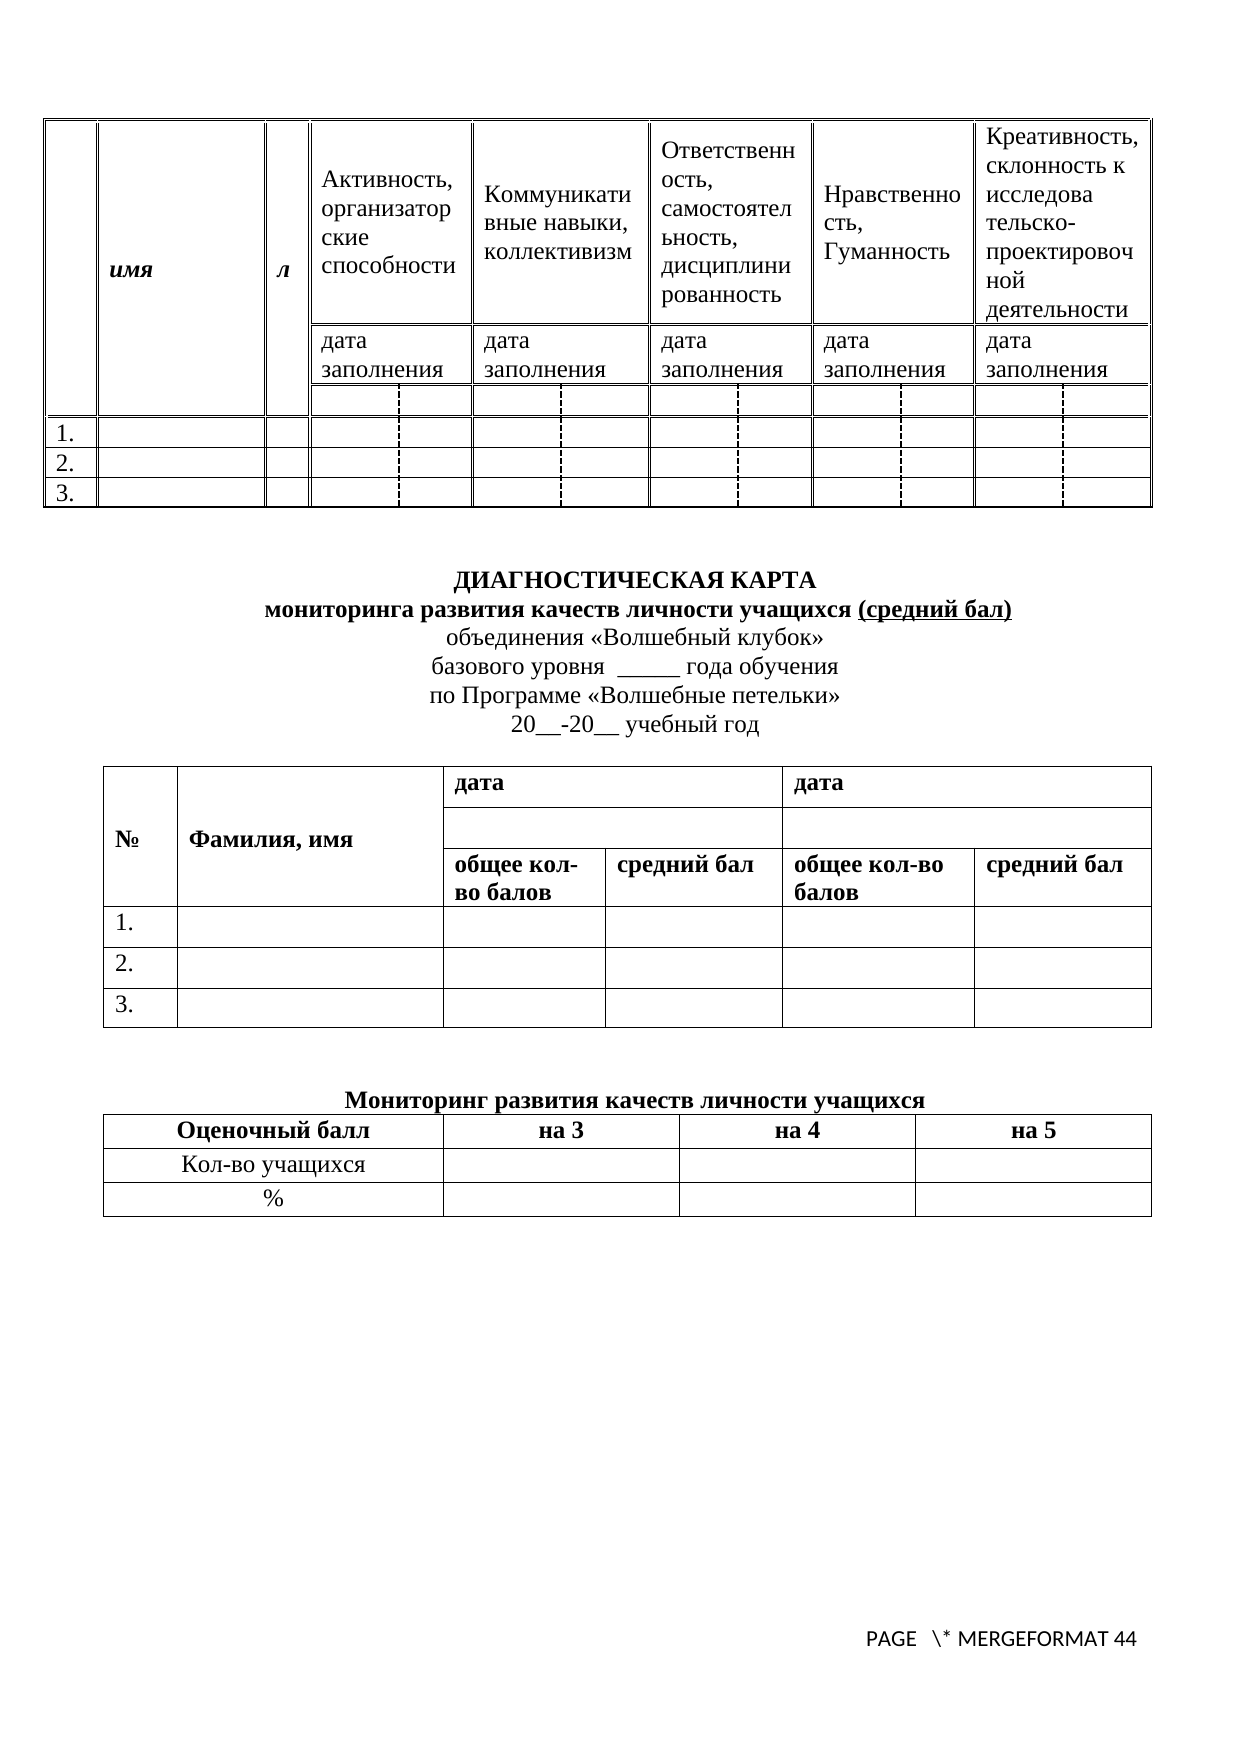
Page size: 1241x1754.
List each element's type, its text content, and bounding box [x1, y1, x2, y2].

text 20__-20__ учебный год [133, 709, 1137, 737]
table_cell средний бал [606, 849, 782, 906]
table_cell [399, 386, 471, 415]
table_cell [738, 448, 811, 477]
table_cell [975, 948, 1151, 988]
table_cell [814, 418, 901, 447]
table_cell 3. [46, 478, 96, 506]
table_cell Кол-во учащихся [104, 1149, 443, 1182]
table_cell [399, 478, 471, 506]
table_cell [178, 907, 443, 947]
table_header № [104, 767, 177, 906]
table_cell [783, 808, 1151, 848]
table_cell Креативность, склонность к исследова тельско-проектировочной деятельности [975, 118, 1152, 322]
table_header дата [444, 767, 782, 807]
table_header на 3 [444, 1115, 679, 1148]
table_header Фамилия, имя [98, 119, 266, 415]
text по Программе «Волшебные петельки» [133, 680, 1137, 709]
table_cell [561, 448, 648, 477]
table_cell [312, 478, 399, 506]
table_cell [1063, 478, 1150, 506]
text базового уровня _____ года обучения [133, 651, 1137, 680]
table_cell [1063, 415, 1152, 447]
table_cell [444, 1149, 679, 1182]
table_cell [814, 386, 901, 415]
table_cell [976, 478, 1063, 506]
table_cell [738, 418, 811, 447]
table_cell [561, 386, 648, 415]
table_cell [975, 989, 1151, 1027]
table_cell 3. [104, 989, 177, 1027]
table_cell [783, 989, 974, 1027]
table_cell [651, 478, 738, 506]
table_cell [561, 418, 648, 447]
table_cell [474, 418, 561, 447]
table_header на 5 [916, 1115, 1151, 1148]
table_cell [474, 448, 561, 477]
table_cell [976, 386, 1063, 415]
table_cell [814, 448, 901, 477]
table_cell [680, 1149, 915, 1182]
table_cell [267, 478, 308, 506]
table_cell [267, 448, 308, 477]
table_cell [444, 948, 605, 988]
table_header Фамилия, имя [178, 767, 443, 906]
table_cell [651, 418, 738, 447]
table_cell Коммуникативные навыки, коллективизм [473, 119, 650, 322]
table_cell [916, 1183, 1151, 1216]
table_header № [44, 119, 98, 415]
table_header на 4 [680, 1115, 915, 1148]
table_cell [783, 948, 974, 988]
table_cell [312, 418, 399, 447]
table_cell [312, 386, 399, 415]
table_cell Нравственность, Гуманность [812, 121, 974, 322]
text ДИАГНОСТИЧЕСКАЯ КАРТА [133, 565, 1137, 594]
table_cell 1. [44, 415, 98, 447]
table_cell % [104, 1183, 443, 1216]
table_cell 2. [46, 448, 96, 477]
table_cell [99, 418, 264, 447]
table_cell [606, 989, 782, 1027]
table_cell дата заполнения [976, 323, 1150, 383]
table_cell [444, 907, 605, 947]
table_cell [738, 386, 811, 415]
table_cell [651, 386, 738, 415]
table_cell дата заполнения [651, 326, 811, 383]
table_cell [99, 478, 264, 506]
table_cell [444, 808, 782, 848]
table_cell [474, 386, 561, 415]
table_cell 2. [104, 948, 177, 988]
table_header Оценочный балл [104, 1115, 443, 1148]
text Мониторинг развития качеств личности учащихся [133, 1085, 1137, 1114]
table_cell [976, 418, 1063, 447]
table_cell [399, 418, 471, 447]
table_cell средний бал [975, 849, 1151, 906]
table_header дата [783, 767, 1151, 807]
table_cell [901, 448, 973, 477]
table_cell [606, 948, 782, 988]
table_cell 1. [104, 907, 177, 947]
table_cell общее кол-во балов [444, 849, 605, 906]
table_cell дата заполнения [474, 326, 648, 383]
table_cell [399, 448, 471, 477]
table_cell дата заполнения [814, 326, 973, 383]
table_cell [651, 448, 738, 477]
table_cell [178, 948, 443, 988]
table_cell [1063, 383, 1152, 415]
table_cell [901, 418, 973, 447]
table_cell [901, 386, 973, 415]
table_cell [99, 448, 264, 477]
table_cell общее кол-во балов [783, 849, 974, 906]
table_cell [474, 478, 561, 506]
table_cell [444, 1183, 679, 1216]
table_cell [976, 448, 1063, 477]
table_cell [738, 478, 811, 506]
table_cell Ответственность, самостоятельность, дисциплинированность [650, 121, 812, 322]
table_cell [975, 907, 1151, 947]
table_cell [312, 448, 399, 477]
text объединения «Волшебный клубок» [133, 622, 1137, 651]
table_cell [178, 989, 443, 1027]
table_cell [606, 907, 782, 947]
table_cell [444, 989, 605, 1027]
table_cell [680, 1183, 915, 1216]
table_cell [783, 907, 974, 947]
text мониторинга развития качеств личности учащихся (средний бал) [133, 594, 1137, 622]
table_cell [901, 478, 973, 506]
table_cell Активность, организаторские способности [310, 119, 473, 322]
table_cell [561, 478, 648, 506]
table_cell [814, 478, 901, 506]
table_header Кл [266, 119, 310, 415]
table_cell дата заполнения [312, 326, 471, 383]
table_cell [1063, 448, 1150, 477]
table_cell [916, 1149, 1151, 1182]
table_cell [267, 418, 308, 447]
